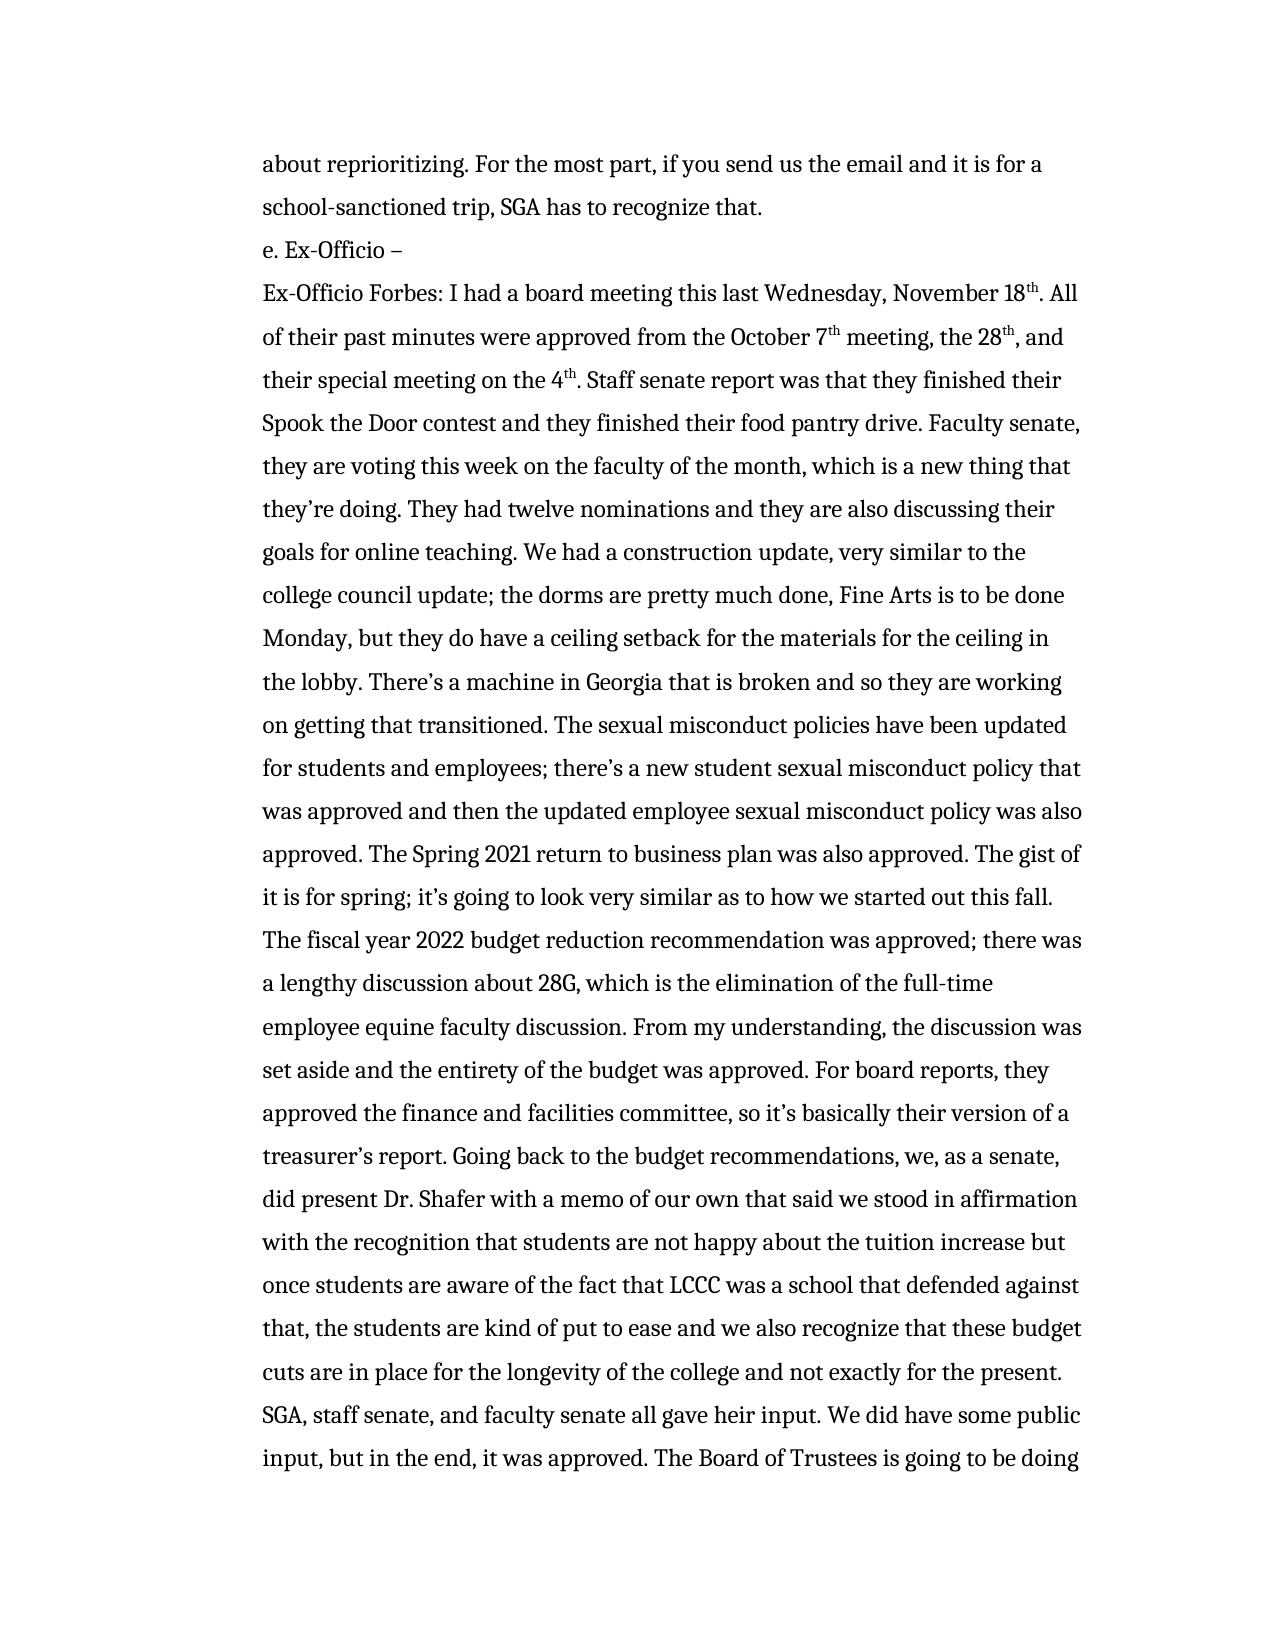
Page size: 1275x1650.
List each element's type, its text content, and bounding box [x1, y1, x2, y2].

list e. Ex-Officio – [262, 236, 1087, 265]
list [262, 150, 1087, 222]
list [262, 279, 1087, 1472]
